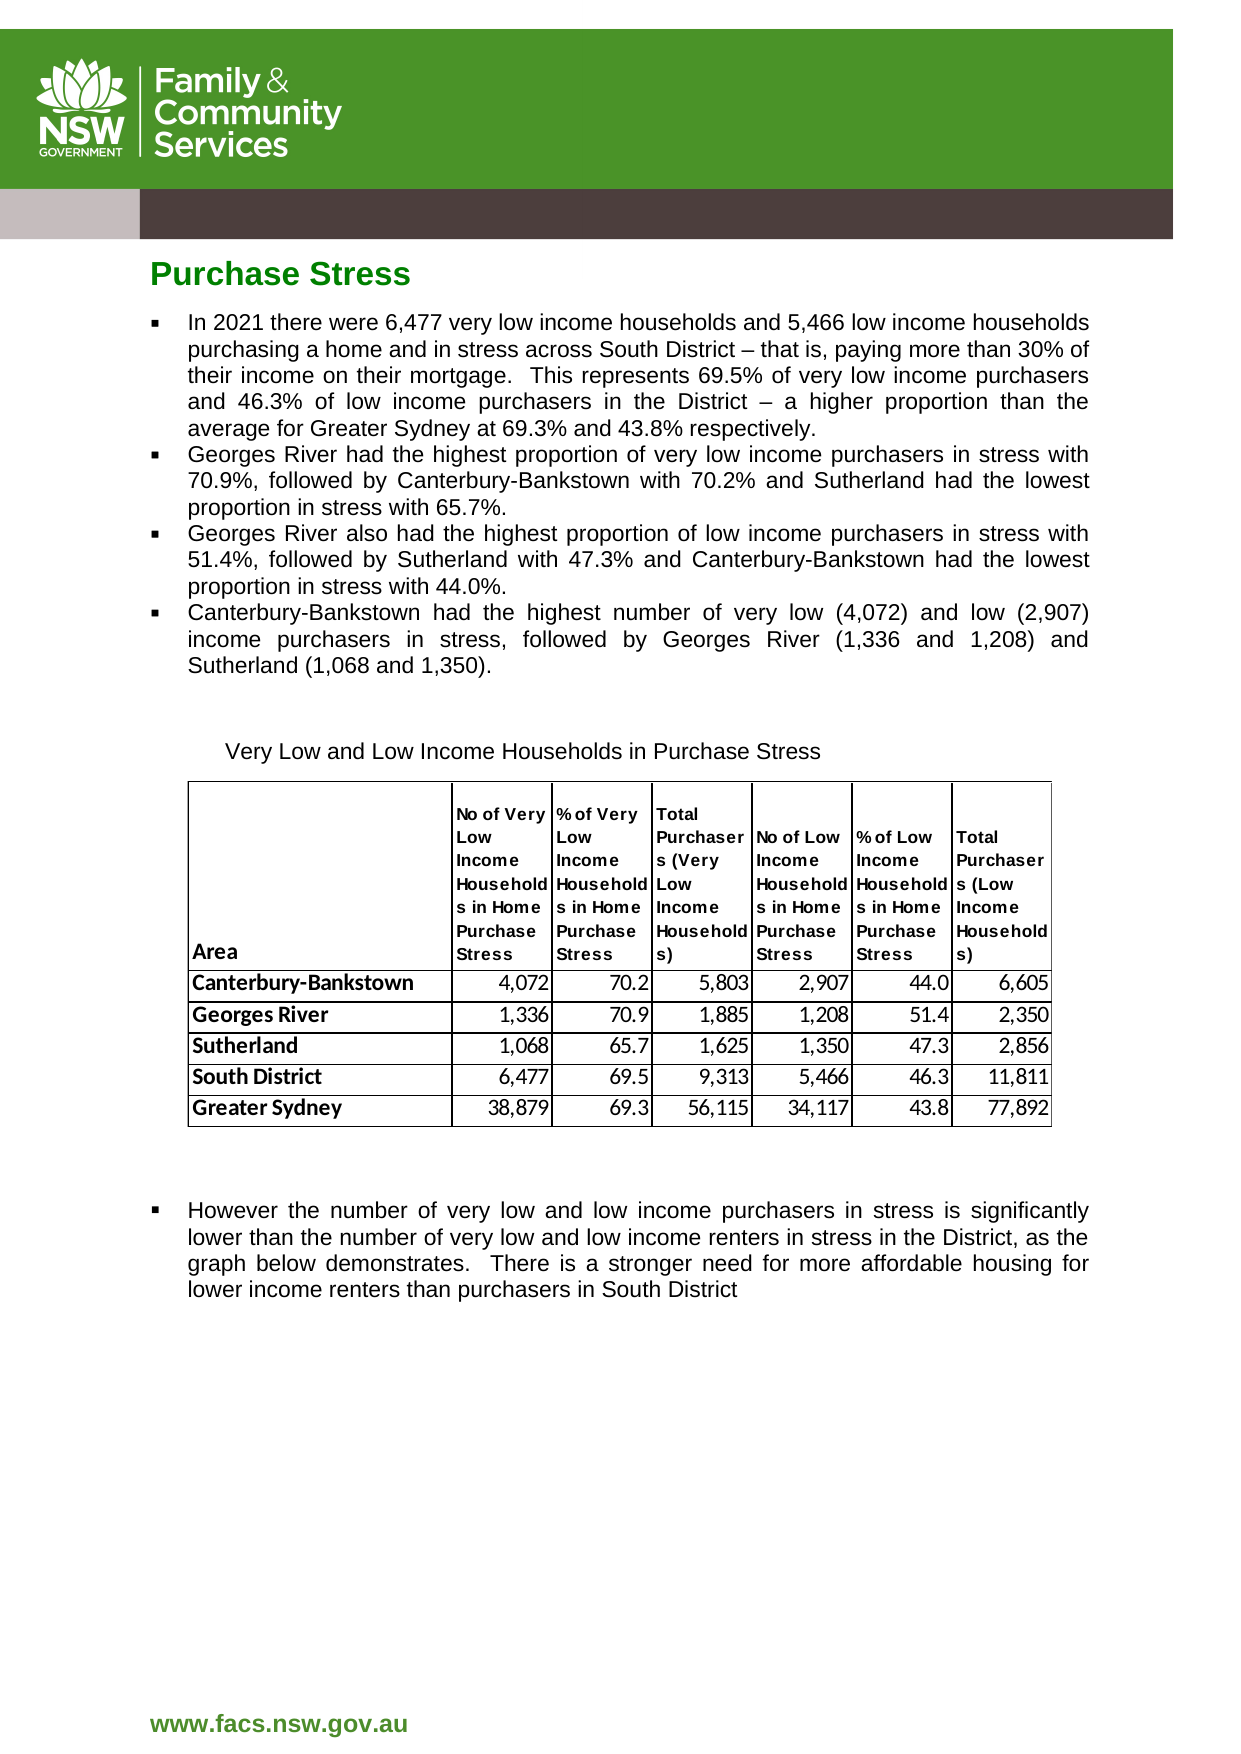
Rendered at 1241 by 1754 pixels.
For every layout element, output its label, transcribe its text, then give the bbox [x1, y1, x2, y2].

text Very Low and Low Income Households in Purchase Stress [150, 738, 1090, 764]
list However the number of very low and low income purchasers in stress is significantly lower than the number of very low and low income renters in stress in the District, as the graph below demonstrates. There is a stronger need for more affordable housing for lower income renters than purchasers in South District [150, 1197, 1090, 1303]
list Georges River also had the highest proportion of low income purchasers in stress with 51.4%, followed by Sutherland with 47.3% and Canterbury-Bankstown had the lowest proportion in stress with 44.0%. [150, 520, 1090, 599]
list Georges River had the highest proportion of very low income purchasers in stress with 70.9%, followed by Canterbury-Bankstown with 70.2% and Sutherland had the lowest proportion in stress with 65.7%. [150, 441, 1090, 520]
list In 2021 there were 6,477 very low income households and 5,466 low income households purchasing a home and in stress across South District – that is, paying more than 30% of their income on their mortgage. This represents 69.5% of very low income purchasers and 46.3% of low income purchasers in the District – a higher proportion than the average for Greater Sydney at 69.3% and 43.8% respectively. [150, 309, 1090, 441]
picture [0, 0, 1202, 279]
list Canterbury-Bankstown had the highest number of very low (4,072) and low (2,907) income purchasers in stress, followed by Georges River (1,336 and 1,208) and Sutherland (1,068 and 1,350). [150, 599, 1090, 678]
text Purchase Stress [150, 254, 1090, 293]
